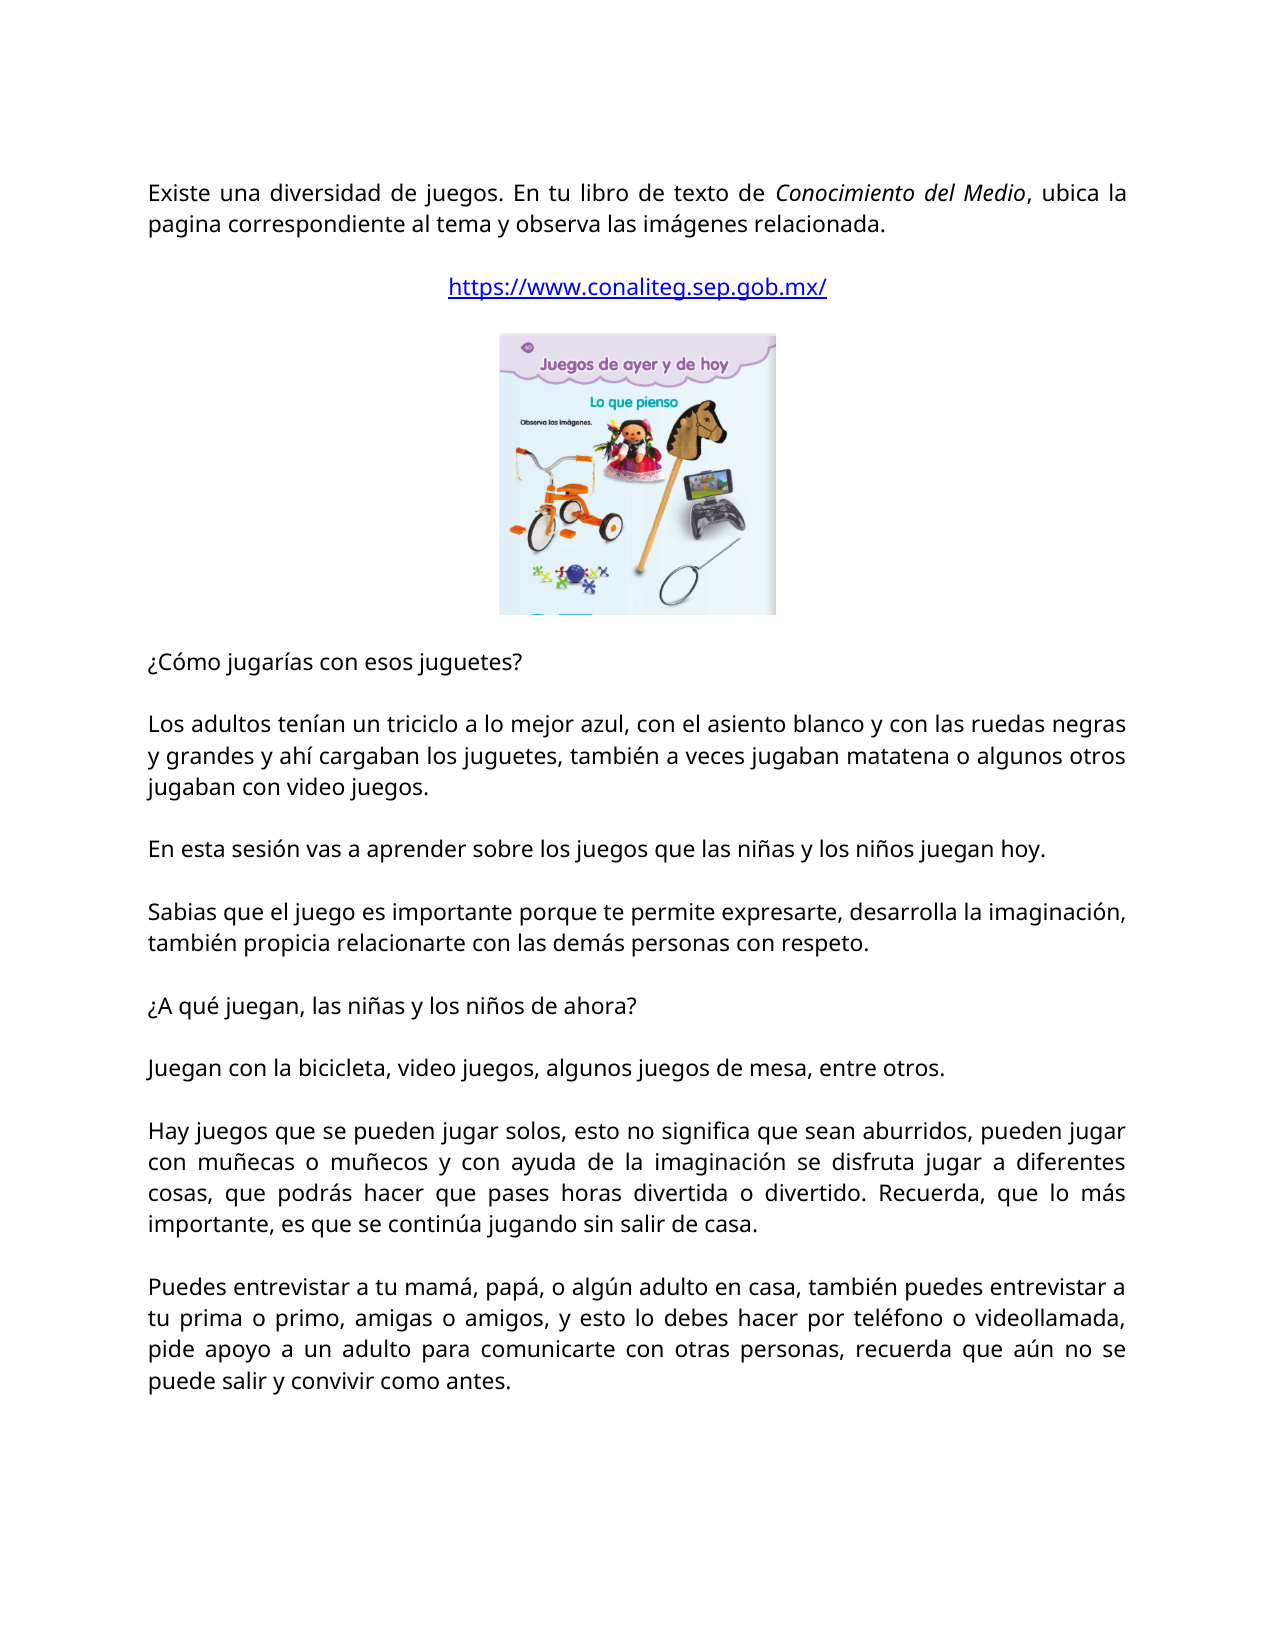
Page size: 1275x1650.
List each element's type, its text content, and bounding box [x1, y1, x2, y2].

text ¿A qué juegan, las niñas y los niños de ahora? [148, 990, 1127, 1021]
text Existe una diversidad de juegos. En tu libro de texto de Conocimiento del Medio, ubica la pagina correspondiente al tema y observa las imágenes relacionada. [148, 177, 1127, 240]
text Sabias que el juego es importante porque te permite expresarte, desarrolla la imaginación, también propicia relacionarte con las demás personas con respeto. [148, 896, 1127, 958]
text Puedes entrevistar a tu mamá, papá, o algún adulto en casa, también puedes entrevistar a tu prima o primo, amigas o amigos, y esto lo debes hacer por teléfono o videollamada, pide apoyo a un adulto para comunicarte con otras personas, recuerda que aún no se puede salir y convivir como antes. [148, 1271, 1127, 1396]
text Juegan con la bicicleta, video juegos, algunos juegos de mesa, entre otros. [148, 1052, 1127, 1083]
text En esta sesión vas a aprender sobre los juegos que las niñas y los niños juegan hoy. [148, 833, 1127, 865]
text ¿Cómo jugarías con esos juguetes? [148, 646, 1127, 677]
text Hay juegos que se pueden jugar solos, esto no significa que sean aburridos, pueden jugar con muñecas o muñecos y con ayuda de la imaginación se disfruta jugar a diferentes cosas, que podrás hacer que pases horas divertida o divertido. Recuerda, que lo más importante, es que se continúa jugando sin salir de casa. [148, 1115, 1127, 1240]
text https://www.conaliteg.sep.gob.mx/ [148, 271, 1127, 302]
picture [499, 333, 776, 615]
text Los adultos tenían un triciclo a lo mejor azul, con el asiento blanco y con las ruedas negras y grandes y ahí cargaban los juguetes, también a veces jugaban matatena o algunos otros jugaban con video juegos. [148, 708, 1127, 802]
